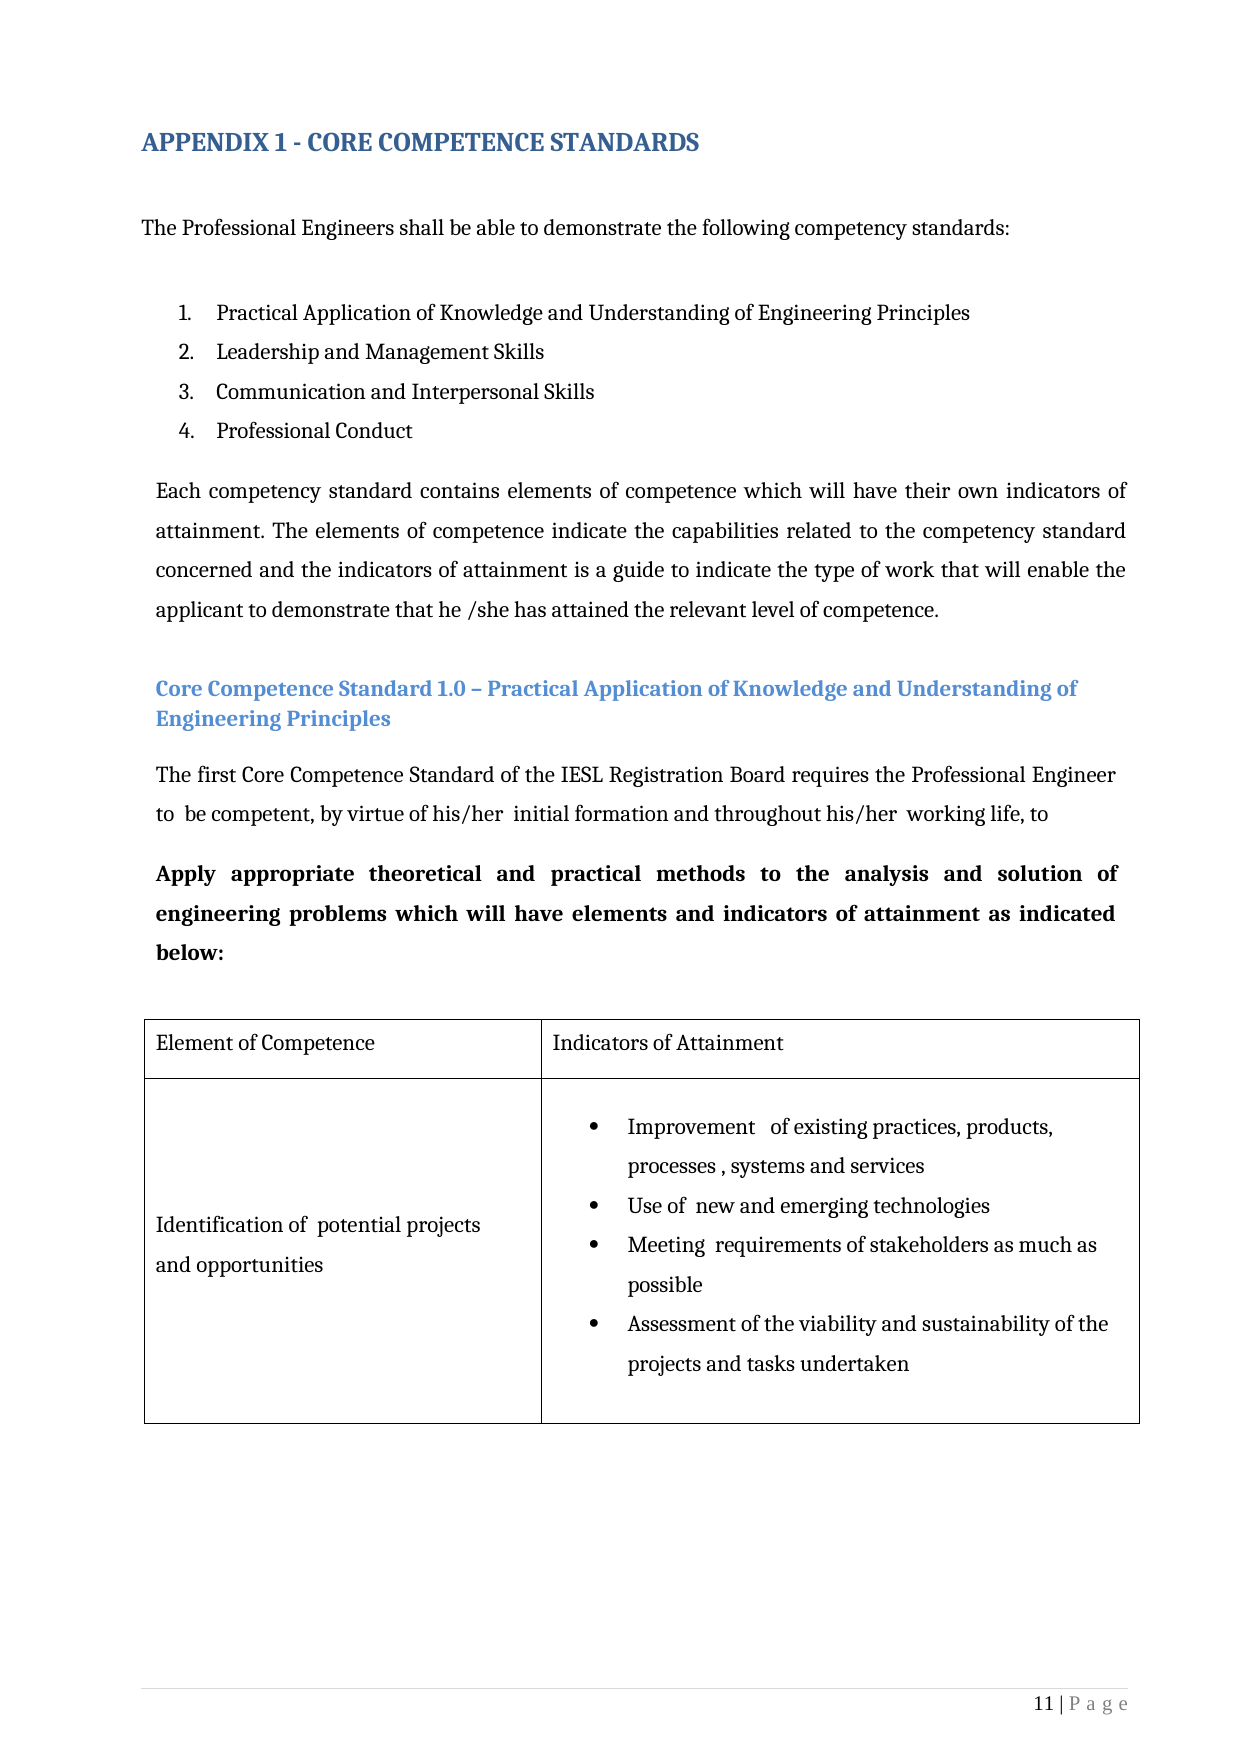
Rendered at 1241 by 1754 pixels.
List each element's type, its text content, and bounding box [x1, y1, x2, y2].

table_header Element of Competence [145, 1020, 541, 1078]
list Communication and Interpersonal Skills [178, 378, 1128, 405]
table_header Indicators of Attainment [542, 1020, 1139, 1078]
text Each competency standard contains elements of competence which will have their own indicators of attainment. The elements of competence indicate the capabilities related to the competency standard concerned and the indicators of attainment is a guide to indicate the type of work that will enable the applicant to demonstrate that he /she has attained the relevant level of competence. [156, 478, 1128, 623]
table_cell Identification of potential projects and opportunities [145, 1079, 541, 1423]
text Apply appropriate theoretical and practical methods to the analysis and solution of engineering problems which will have elements and indicators of attainment as indicated below: [156, 861, 1117, 967]
list Practical Application of Knowledge and Understanding of Engineering Principles [178, 299, 1128, 326]
text The first Core Competence Standard of the IESL Registration Board requires the Professional Engineer to be competent, by virtue of his/her initial formation and throughout his/her working life, to [156, 762, 1117, 827]
table_cell Improvement of existing practices, products, processes , systems and services Use of new and emerging technologies Meeting requirements of stakeholders as much as possible Assessment of the viability and sustainability of the projects and tasks undertaken [542, 1079, 1139, 1423]
text The Professional Engineers shall be able to demonstrate the following competency standards: [141, 214, 1128, 241]
list Leadership and Management Skills [178, 339, 1128, 365]
text Core Competence Standard 1.0 – Practical Application of Knowledge and Understanding of Engineering Principles [156, 676, 1128, 732]
text APPENDIX 1 - CORE COMPETENCE STANDARDS [141, 127, 1128, 159]
list Professional Conduct [178, 418, 1128, 444]
